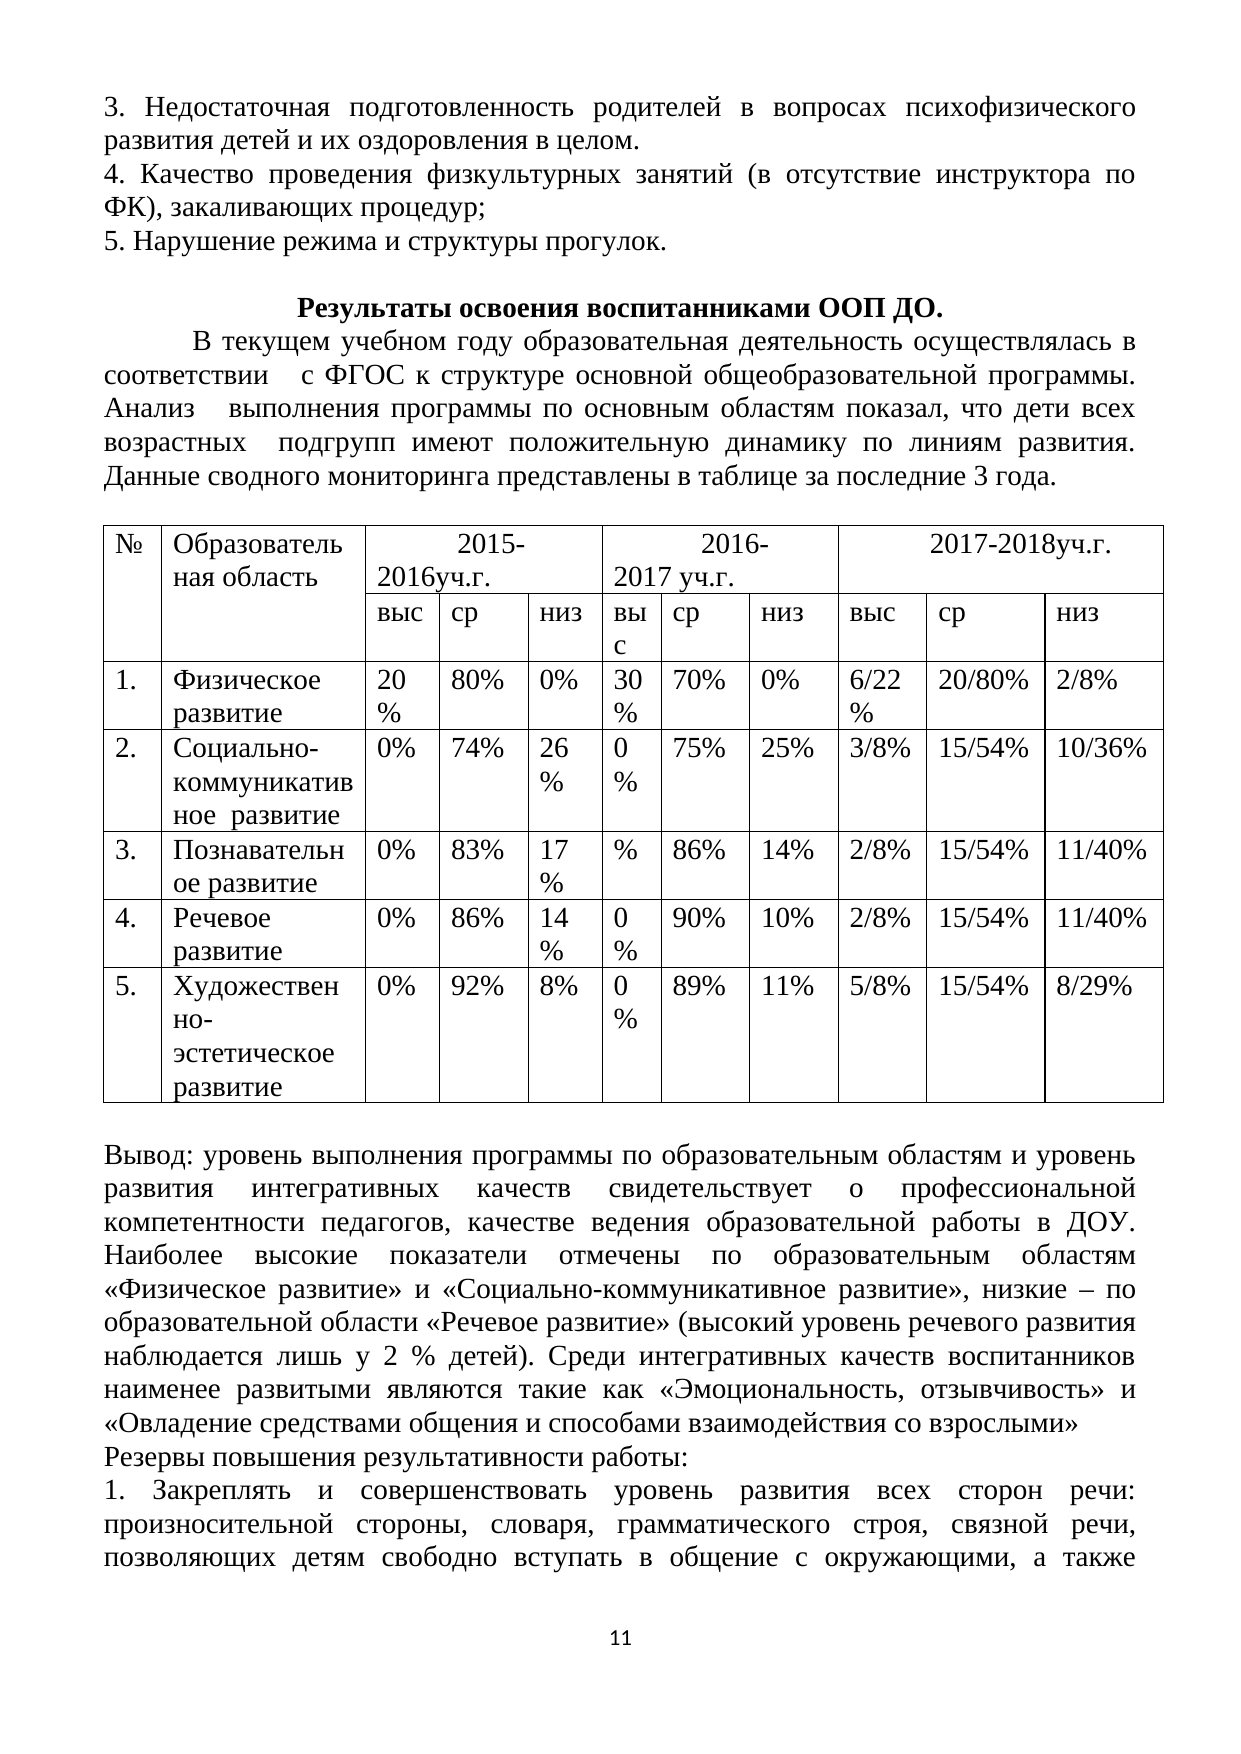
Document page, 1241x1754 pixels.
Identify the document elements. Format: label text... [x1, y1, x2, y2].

table_cell 90% [662, 900, 749, 967]
table_cell выс [839, 594, 926, 661]
text Резервы повышения результативности работы: [103, 1439, 1137, 1472]
text В текущем учебном году образовательная деятельность осуществлялась в соответствии с ФГОС к структуре основной общеобразовательной программы. Анализ выполнения программы по основным областям показал, что дети всех возрастных подгрупп имеют положительную динамику по линиям развития. Данные сводного мониторинга представлены в таблице за последние 3 года. [103, 323, 1137, 491]
table_cell 86% [440, 900, 528, 967]
table_cell 25% [750, 730, 838, 831]
table_cell 70% [662, 662, 749, 729]
table_cell 2/8% [839, 900, 926, 967]
table_cell 0% [529, 662, 602, 729]
table_cell 26% [529, 730, 602, 831]
table_header 2016-2017 уч.г. [603, 526, 838, 593]
table_cell 3/8% [839, 730, 926, 831]
table_cell 14% [750, 832, 838, 899]
table_cell 5. [104, 968, 161, 1102]
table_cell 15/54% [927, 832, 1044, 899]
table_cell ср [662, 594, 749, 661]
table_header 2017-2018уч.г. [839, 526, 1163, 593]
table_cell 3. [104, 832, 161, 899]
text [103, 1472, 1137, 1573]
table_header 2015-2016уч.г. [366, 526, 602, 593]
text Вывод: уровень выполнения программы по образовательным областям и уровень развития интегративных качеств свидетельствует о профессиональной компетентности педагогов, качестве ведения образовательной работы в ДОУ. Наиболее высокие показатели отмечены по образовательным областям «Физическое развитие» и «Социально-коммуникативное развитие», низкие – по образовательной области «Речевое развитие» (высокий уровень речевого развития наблюдается лишь у 2 % детей). Среди интегративных качеств воспитанников наименее развитыми являются такие как «Эмоциональность, отзывчивость» и «Овладение средствами общения и способами взаимодействия со взрослыми» [103, 1137, 1137, 1439]
table_cell 0% [366, 968, 439, 1102]
table_cell 2. [104, 730, 161, 831]
table_cell 17% [529, 832, 602, 899]
table_cell 15/54% [927, 968, 1044, 1102]
table_cell 10/36% [1046, 730, 1163, 831]
table_header № [104, 526, 161, 661]
table_cell 74% [440, 730, 528, 831]
table_cell низ [529, 594, 602, 661]
table_cell % [603, 832, 661, 899]
table_header Образовательная область [162, 526, 365, 661]
table_cell ср [440, 594, 528, 661]
table_cell 83% [440, 832, 528, 899]
table_cell 8/29% [1046, 968, 1163, 1102]
table_cell 6/22% [839, 662, 926, 729]
table_cell 14% [529, 900, 602, 967]
table_cell низ [1046, 594, 1163, 661]
table_cell Социально- коммуникативное развитие [162, 730, 365, 831]
table_cell Познавательное развитие [162, 832, 365, 899]
table_cell 0% [750, 662, 838, 729]
table_cell 30% [603, 662, 661, 729]
text 5. Нарушение режима и структуры прогулок. [103, 223, 1137, 256]
table_cell выс [603, 594, 661, 661]
table_cell 20% [366, 662, 439, 729]
table_cell 4. [104, 900, 161, 967]
table_cell 8% [529, 968, 602, 1102]
table_cell 80% [440, 662, 528, 729]
table_cell 89% [662, 968, 749, 1102]
table_cell 0% [366, 730, 439, 831]
table_cell 20/80% [927, 662, 1044, 729]
table_cell 75% [662, 730, 749, 831]
table_cell 0% [366, 832, 439, 899]
table_cell низ [750, 594, 838, 661]
table_cell 2/8% [839, 832, 926, 899]
table_cell 11/40% [1046, 832, 1163, 899]
table_cell 10% [750, 900, 838, 967]
table_cell ср [927, 594, 1044, 661]
table_cell Физическое развитие [162, 662, 365, 729]
table_cell 0% [366, 900, 439, 967]
table_cell 0% [603, 900, 661, 967]
table_cell 2/8% [1046, 662, 1163, 729]
table_cell 15/54% [927, 900, 1044, 967]
text 4. Качество проведения физкультурных занятий (в отсутствие инструктора по ФК), закаливающих процедур; [103, 156, 1137, 223]
table_cell 1. [104, 662, 161, 729]
text Результаты освоения воспитанниками ООП ДО. [103, 290, 1137, 323]
table_cell Речевое развитие [162, 900, 365, 967]
table_cell выс [366, 594, 439, 661]
table_cell 92% [440, 968, 528, 1102]
text 3. Недостаточная подготовленность родителей в вопросах психофизического развития детей и их оздоровления в целом. [103, 89, 1137, 156]
table_cell 11% [750, 968, 838, 1102]
table_cell 11/40% [1046, 900, 1163, 967]
table_cell 86% [662, 832, 749, 899]
table_cell 15/54% [927, 730, 1044, 831]
table_cell 0% [603, 730, 661, 831]
table_cell 0% [603, 968, 661, 1102]
table_cell 5/8% [839, 968, 926, 1102]
table_cell Художественно- эстетическое развитие [162, 968, 365, 1102]
